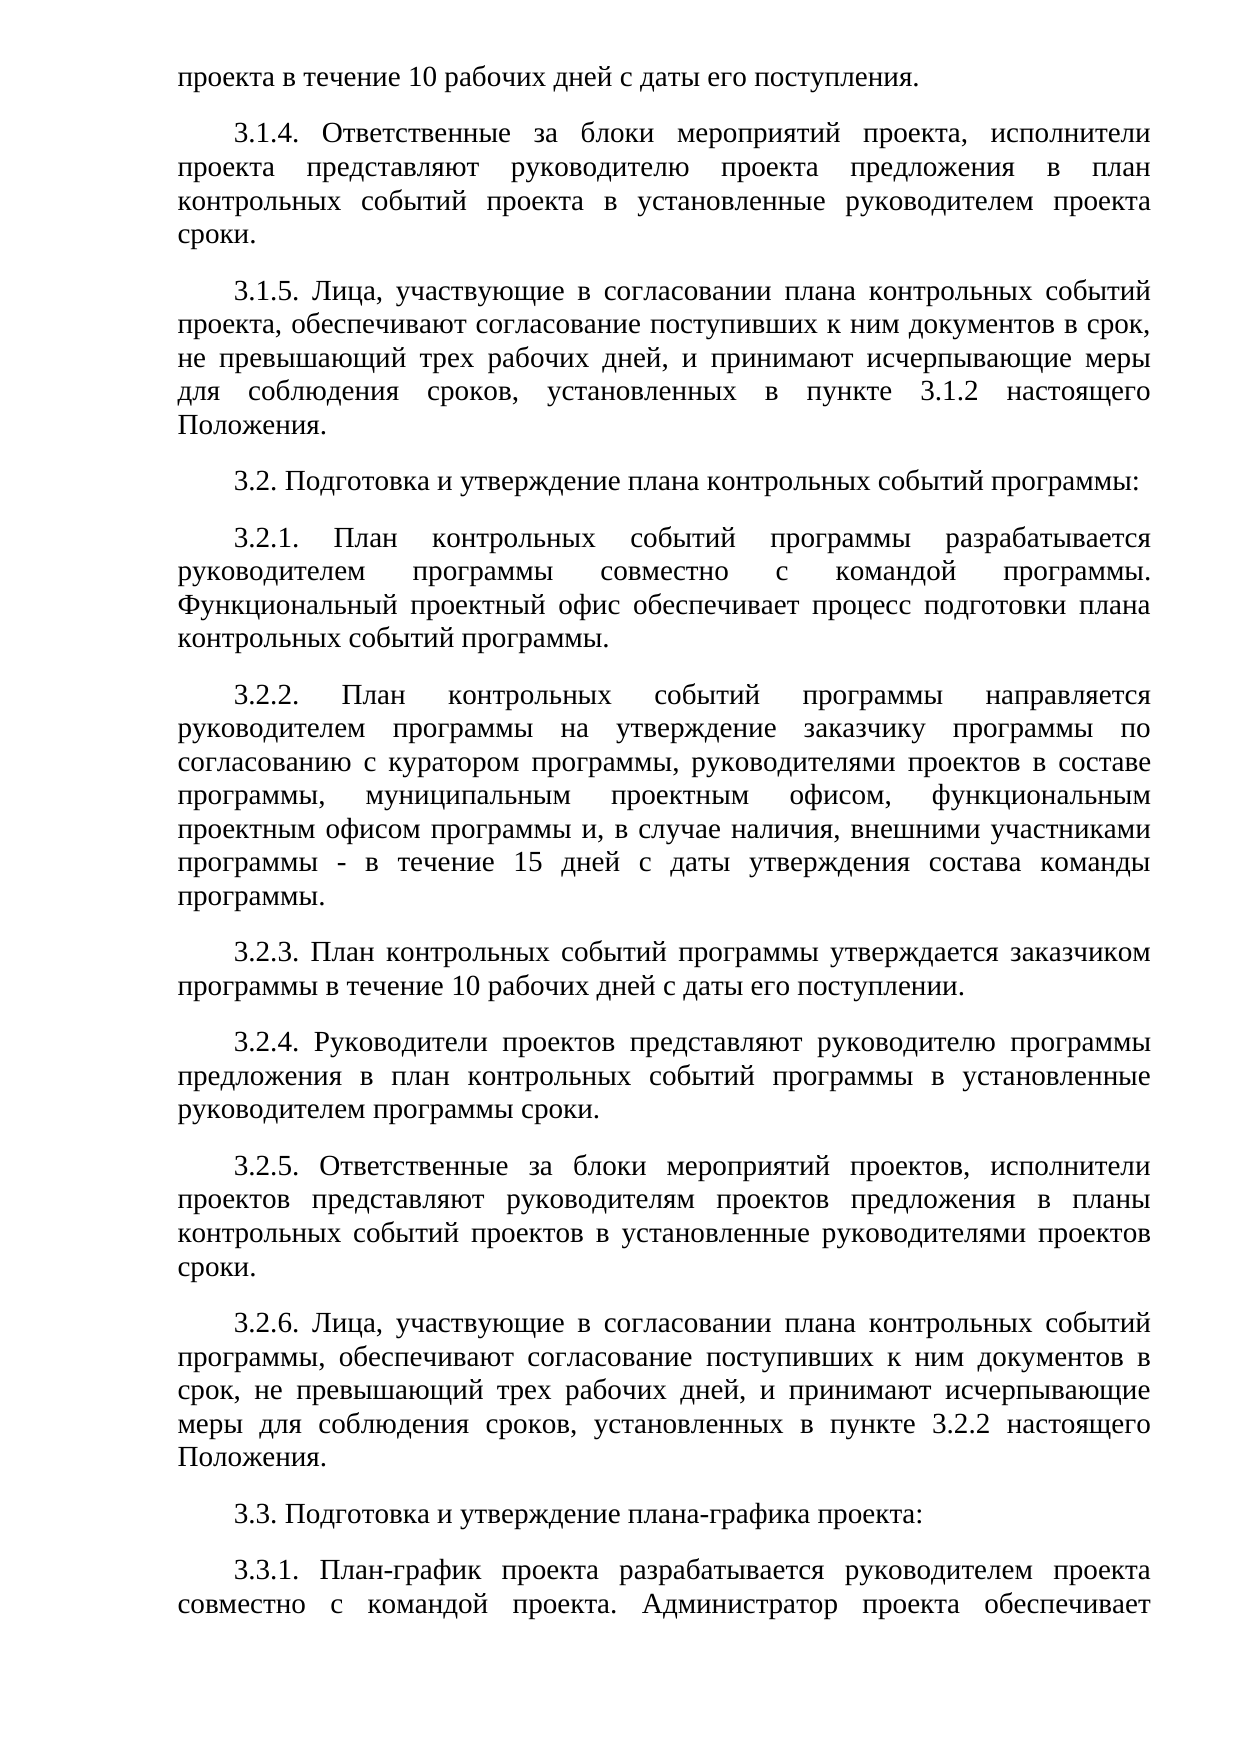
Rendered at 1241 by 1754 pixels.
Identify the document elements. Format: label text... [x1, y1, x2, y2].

text 3.2.6. Лица, участвующие в согласовании плана контрольных событий программы, обеспечивают согласование поступивших к ним документов в срок, не превышающий трех рабочих дней, и принимают исчерпывающие меры для соблюдения сроков, установленных в пункте 3.2.2 настоящего Положения. [177, 1305, 1152, 1473]
text 3.2.1. План контрольных событий программы разрабатывается руководителем программы совместно с командой программы. Функциональный проектный офис обеспечивает процесс подготовки плана контрольных событий программы. [177, 520, 1152, 654]
text 3.2.3. План контрольных событий программы утверждается заказчиком программы в течение 10 рабочих дней с даты его поступлении. [177, 934, 1152, 1002]
text 3.2.2. План контрольных событий программы направляется руководителем программы на утверждение заказчику программы по согласованию с куратором программы, руководителями проектов в составе программы, муниципальным проектным офисом, функциональным проектным офисом программы и, в случае наличия, внешними участниками программы - в течение 15 дней с даты утверждения состава команды программы. [177, 677, 1152, 912]
text 3.2.5. Ответственные за блоки мероприятий проектов, исполнители проектов представляют руководителям проектов предложения в планы контрольных событий проектов в установленные руководителями проектов сроки. [177, 1148, 1152, 1282]
text 3.3. Подготовка и утверждение плана-графика проекта: [177, 1496, 1152, 1529]
text 3.2. Подготовка и утверждение плана контрольных событий программы: [177, 463, 1152, 497]
text 3.2.4. Руководители проектов представляют руководителю программы предложения в план контрольных событий программы в установленные руководителем программы сроки. [177, 1024, 1152, 1125]
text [177, 1552, 1152, 1619]
text 3.1.4. Ответственные за блоки мероприятий проекта, исполнители проекта представляют руководителю проекта предложения в план контрольных событий проекта в установленные руководителем проекта сроки. [177, 116, 1152, 250]
text 3.1.5. Лица, участвующие в согласовании плана контрольных событий проекта, обеспечивают согласование поступивших к ним документов в срок, не превышающий трех рабочих дней, и принимают исчерпывающие меры для соблюдения сроков, установленных в пункте 3.1.2 настоящего Положения. [177, 273, 1152, 440]
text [177, 59, 1152, 93]
